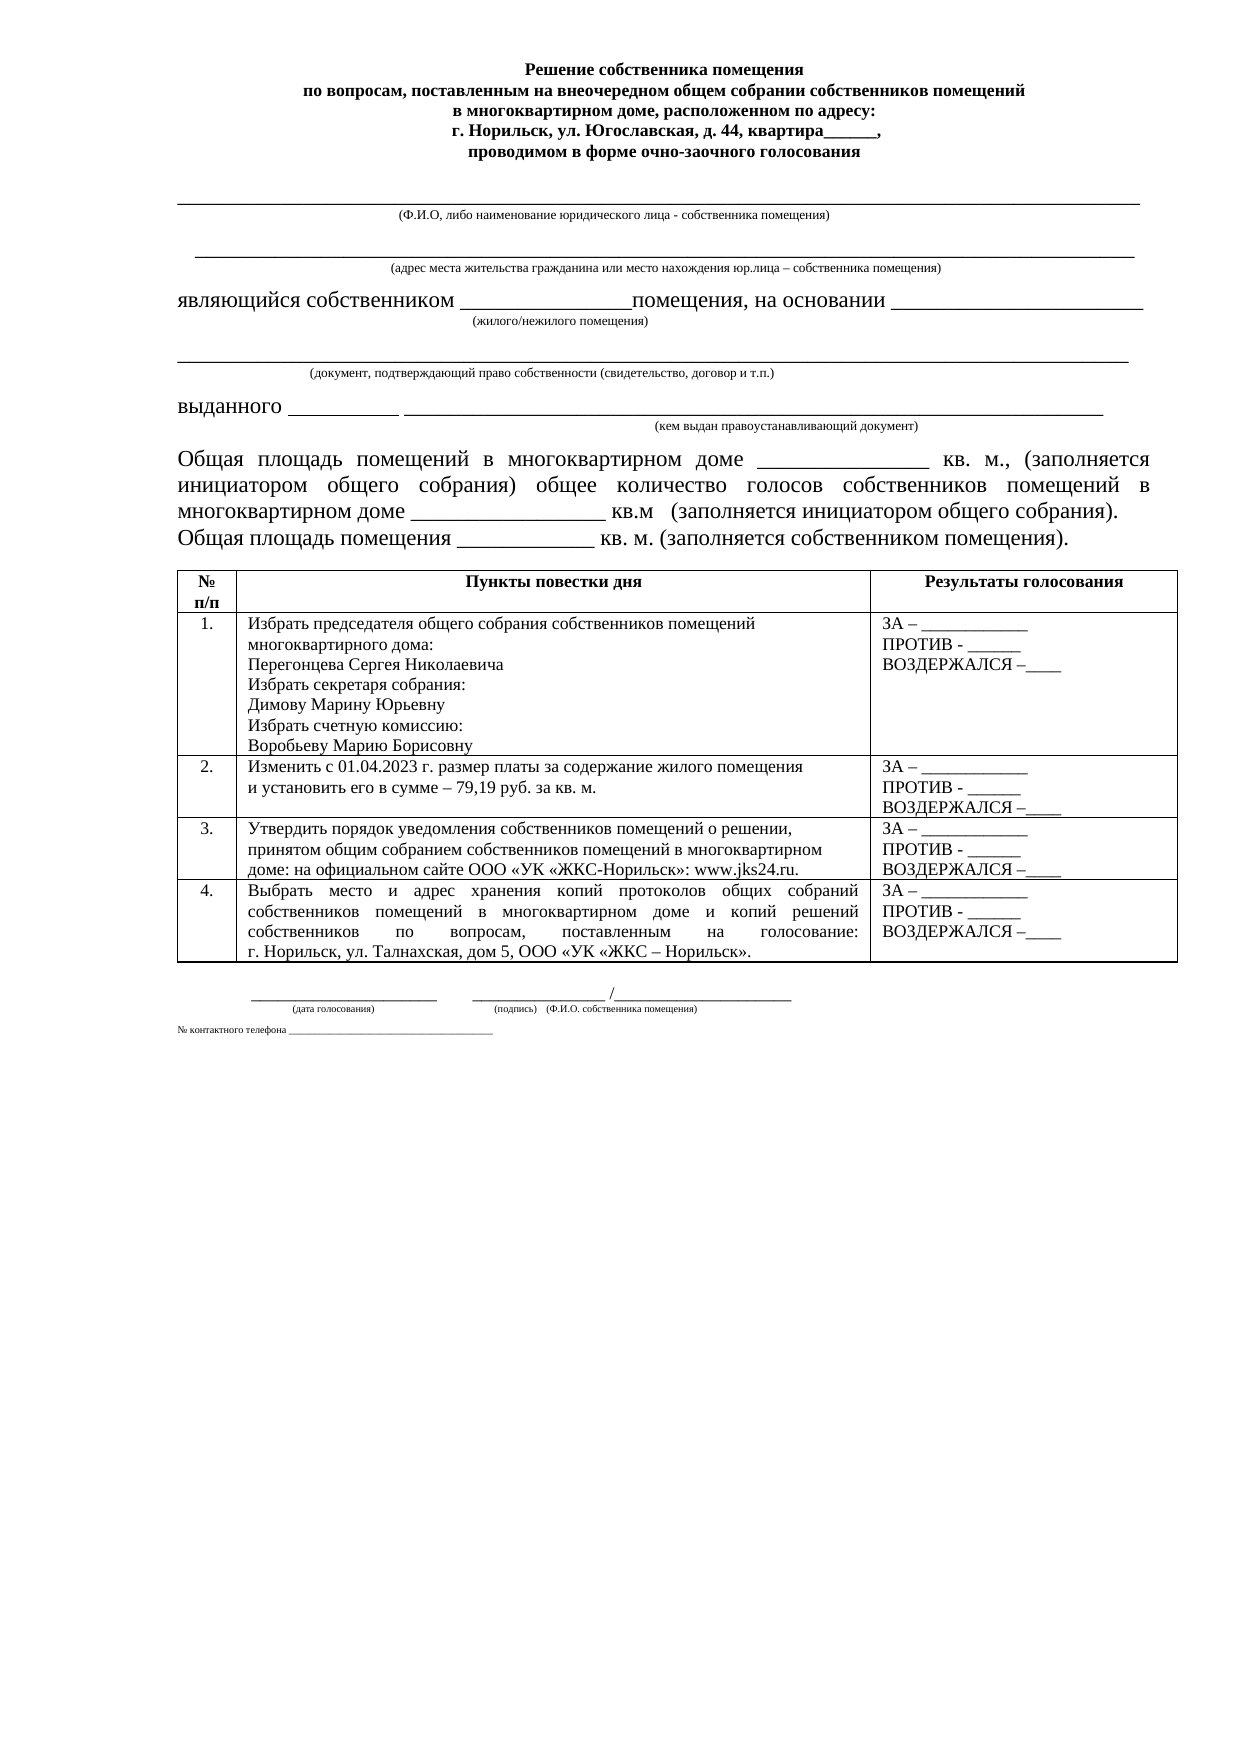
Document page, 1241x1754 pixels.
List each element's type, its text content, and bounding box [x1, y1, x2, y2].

text Решение собственника помещения [177, 59, 1152, 79]
table_cell ЗА – ____________ ПРОТИВ - ______ ВОЗДЕРЖАЛСЯ –____ [871, 613, 1177, 755]
table_cell ЗА – ____________ ПРОТИВ - ______ ВОЗДЕРЖАЛСЯ –____ [871, 818, 1177, 879]
table_header Пункты повестки дня [237, 571, 870, 612]
text (жилого/нежилого помещения) [177, 313, 1152, 339]
table_cell ЗА – ____________ ПРОТИВ - ______ ВОЗДЕРЖАЛСЯ –____ [871, 756, 1177, 817]
text в многоквартирном доме, расположенном по адресу: [177, 100, 1152, 120]
table_cell 4. [178, 880, 236, 961]
table_cell 3. [178, 818, 236, 879]
text № контактного телефона ________________________________________ [177, 1023, 1152, 1044]
text ___________________________________________________________________________________ [177, 339, 1152, 366]
text __________________________________________________________________________________ [177, 234, 1152, 260]
text проводимом в форме очно-заочного голосования [177, 140, 1152, 161]
table_cell ЗА – ____________ ПРОТИВ - ______ ВОЗДЕРЖАЛСЯ –____ [871, 880, 1177, 961]
text по вопросам, поставленным на внеочередном общем собрании собственников помещений [177, 79, 1152, 100]
text Общая площадь помещений в многоквартирном доме _______________ кв. м., (заполняется инициатором общего собрания) общее количество голосов собственников помещений в многоквартирном доме _________________ кв.м (заполняется инициатором общего собрания). [177, 444, 1152, 524]
text выданного _____________________________________________________________ [177, 392, 1152, 418]
text (дата голосования) (подпись) (Ф.И.О. собственника помещения) [177, 1003, 1152, 1023]
table_header № п/п [178, 571, 236, 612]
table_cell Выбрать место и адрес хранения копий протоколов общих собраний собственников помещений в многоквартирном доме и копий решений собственников по вопросам, поставленным на голосование: г. Норильск, ул. Талнахская, дом 5, ООО «УК «ЖКС – Норильск». [237, 880, 870, 961]
text (кем выдан правоустанавливающий документ) [177, 418, 1152, 444]
text г. Норильск, ул. Югославская, д. 44, квартира______, [177, 120, 1152, 140]
text ____________________________________________________________________________________ [177, 181, 1152, 207]
table_cell 2. [178, 756, 236, 817]
table_cell Утвердить порядок уведомления собственников помещений о решении, принятом общим собранием собственников помещений в многоквартирном доме: на официальном сайте ООО «УК «ЖКС-Норильск»: www.jks24.ru. [237, 818, 870, 879]
text (Ф.И.О, либо наименование юридического лица - собственника помещения) [177, 207, 1152, 234]
table_cell Избрать председателя общего собрания собственников помещений многоквартирного дома: Перегонцева Сергея Николаевича Избрать секретаря собрания: Димову Марину Юрьевну Избрать счетную комиссию: Воробьеву Марию Борисовну [237, 613, 870, 755]
text являющийся собственником _______________помещения, на основании ______________________ [177, 286, 1152, 313]
table_cell Изменить с 01.04.2023 г. размер платы за содержание жилого помещения и установить его в сумме – 79,19 руб. за кв. м. [237, 756, 870, 817]
text Общая площадь помещения ____________ кв. м. (заполняется собственником помещения). [177, 524, 1152, 550]
text (документ, подтверждающий право собственности (свидетельство, договор и т.п.) [177, 366, 1152, 392]
text _____________________ _______________ /____________________ [177, 983, 1152, 1003]
table_header Результаты голосования [871, 571, 1177, 612]
text (адрес места жительства гражданина или место нахождения юр.лица – собственника помещения) [177, 260, 1152, 286]
table_cell 1. [178, 613, 236, 755]
